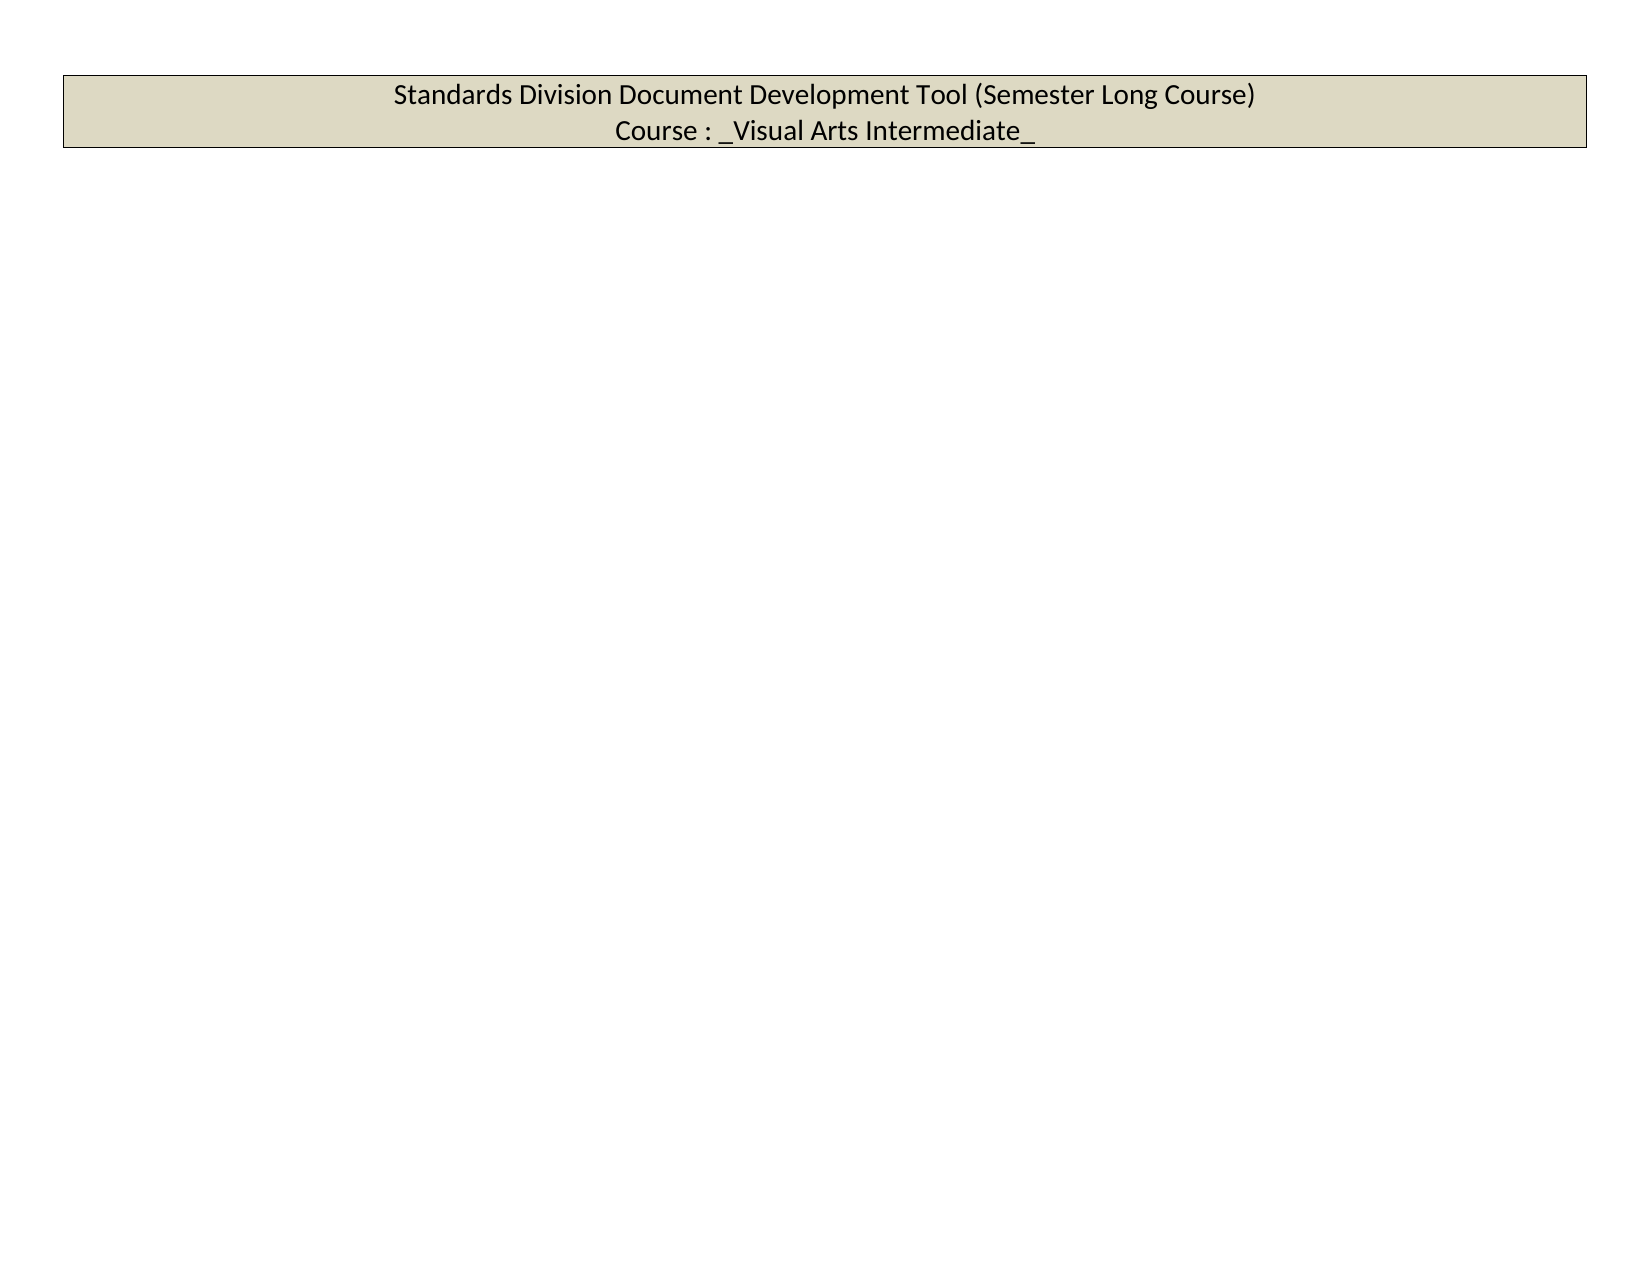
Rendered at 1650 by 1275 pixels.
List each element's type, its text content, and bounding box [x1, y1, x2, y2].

table_header Standards Division Document Development Tool (Semester Long Course) Course : __ [64, 76, 1586, 147]
